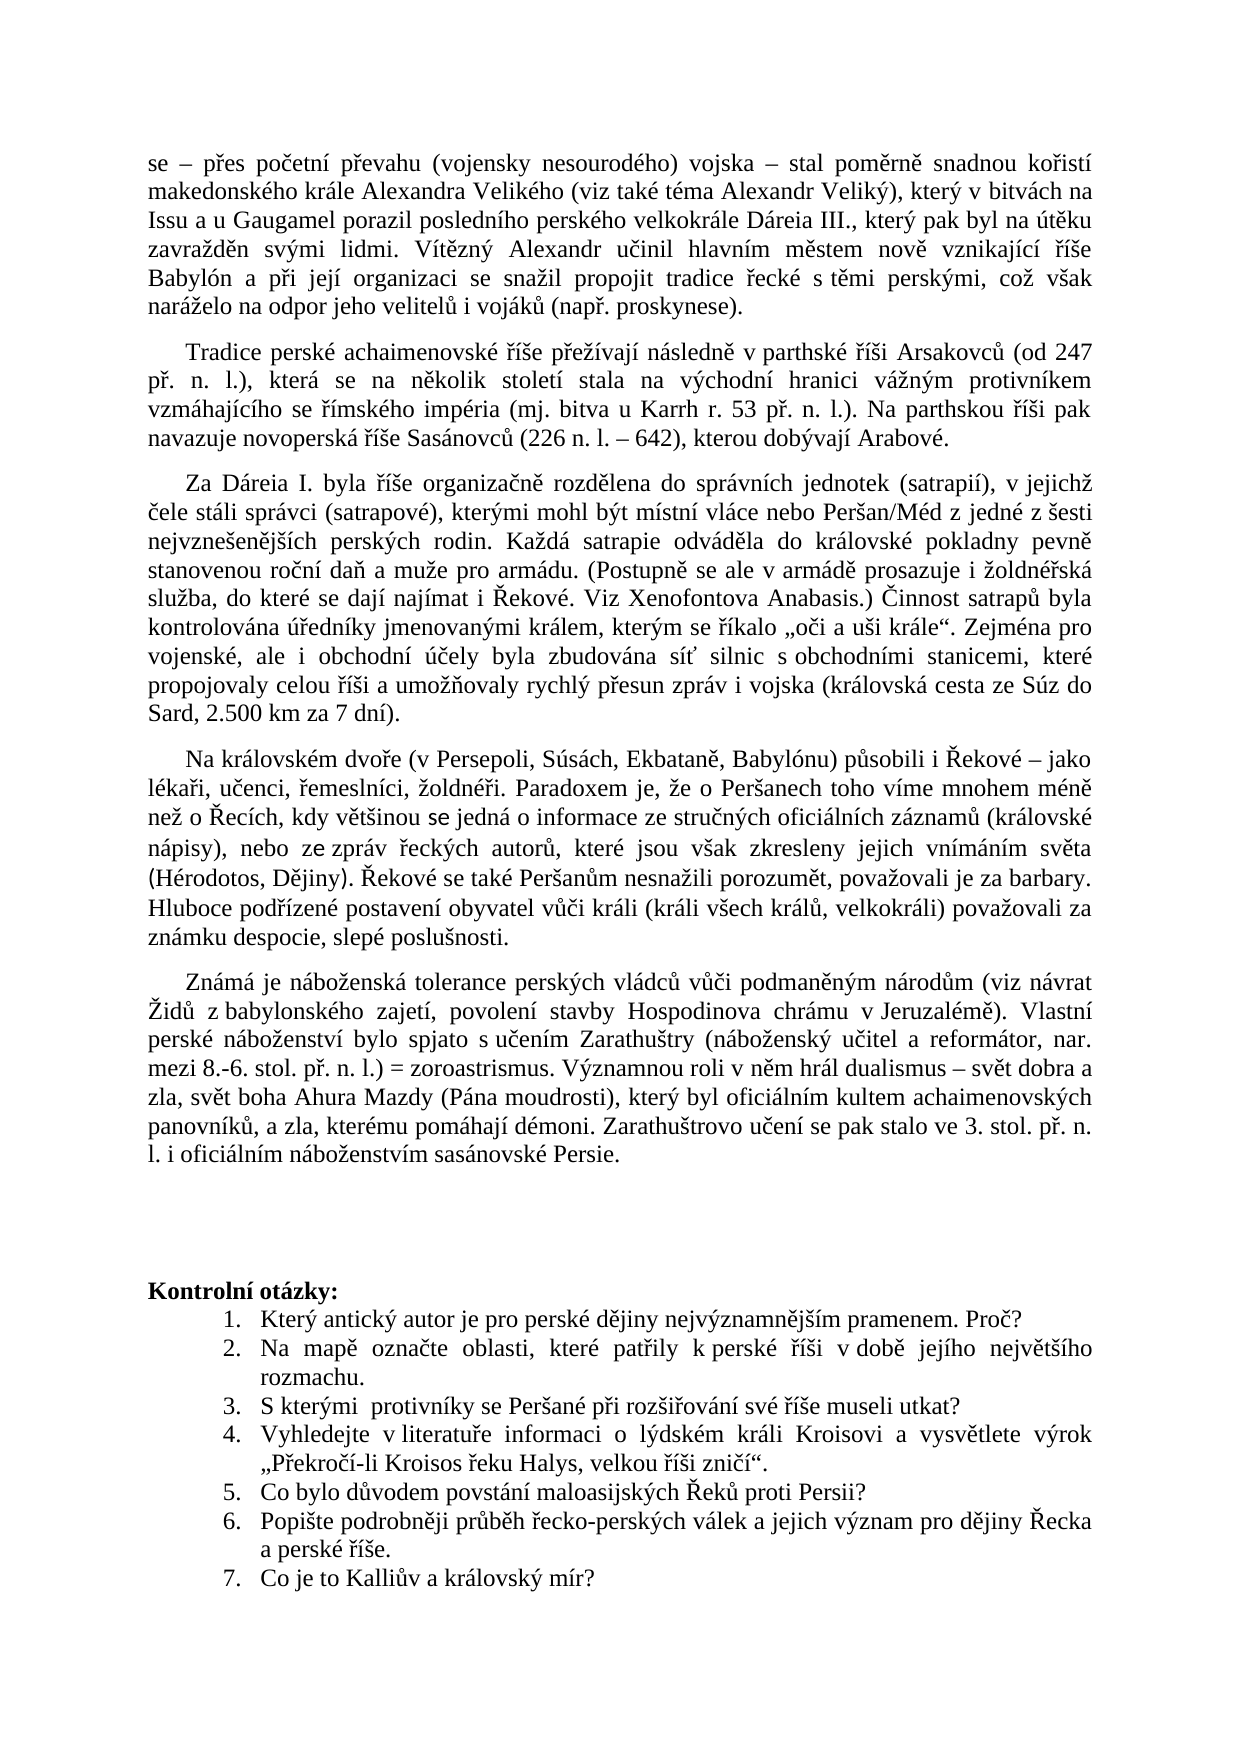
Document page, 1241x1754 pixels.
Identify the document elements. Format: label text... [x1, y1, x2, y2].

text Za Dáreia I. byla říše organizačně rozdělena do správních jednotek (satrapií), v jejichž čele stáli správci (satrapové), kterými mohl být místní vláce nebo Peršan/Méd z jedné z šesti nejvznešenějších perských rodin. Každá satrapie odváděla do královské pokladny pevně stanovenou roční daň a muže pro armádu. (Postupně se ale v armádě prosazuje i žoldnéřská služba, do které se dají najímat i Řekové. Viz Xenofontova Anabasis.) Činnost satrapů byla kontrolována úředníky jmenovanými králem, kterým se říkalo „oči a uši krále“. Zejména pro vojenské, ale i obchodní účely byla zbudována síť silnic s obchodními stanicemi, které propojovaly celou říši a umožňovaly rychlý přesun zpráv i vojska (královská cesta ze Súz do Sard, 2.500 km za 7 dní). [148, 468, 1093, 727]
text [148, 148, 1093, 320]
text Tradice perské achaimenovské říše přežívají následně v parthské říši Arsakovců (od 247 př. n. l.), která se na několik století stala na východní hranici vážným protivníkem vzmáhajícího se římského impéria (mj. bitva u Karrh r. 53 př. n. l.). Na parthskou říši pak navazuje novoperská říše Sasánovců (226 n. l. – 642), kterou dobývají Arabové. [148, 337, 1093, 452]
list Co je to Kalliův a královský mír? [223, 1563, 1093, 1592]
list Co bylo důvodem povstání maloasijských Řeků proti Persii? [223, 1477, 1093, 1506]
list Popište podrobněji průběh řecko-perských válek a jejich význam pro dějiny Řecka a perské říše. [223, 1506, 1093, 1563]
list Vyhledejte v literatuře informaci o lýdském králi Kroisovi a vysvětlete výrok „Překročí-li Kroisos řeku Halys, velkou říši zničí“. [223, 1419, 1093, 1477]
list Na mapě označte oblasti, které patřily k perské říši v době jejího největšího rozmachu. [223, 1333, 1093, 1391]
text Na královském dvoře (v Persepoli, Súsách, Ekbataně, Babylónu) působili i Řekové – jako lékaři, učenci, řemeslníci, žoldnéři. Paradoxem je, že o Peršanech toho víme mnohem méně než o Řecích, kdy většinou se jedná o informace ze stručných oficiálních záznamů (královské nápisy), nebo ze zpráv řeckých autorů, které jsou však zkresleny jejich vnímáním světa (Hérodotos, Dějiny). Řekové se také Peršanům nesnažili porozumět, považovali je za barbary. Hluboce podřízené postavení obyvatel vůči králi (králi všech králů, velkokráli) považovali za známku despocie, slepé poslušnosti. [148, 744, 1093, 950]
text Známá je náboženská tolerance perských vládců vůči podmaněným národům (viz návrat Židů z babylonského zajetí, povolení stavby Hospodinova chrámu v Jeruzalémě). Vlastní perské náboženství bylo spjato s učením Zarathuštry (náboženský učitel a reformátor, nar. mezi 8.-6. stol. př. n. l.) = zoroastrismus. Významnou roli v něm hrál dualismus – svět dobra a zla, svět boha Ahura Mazdy (Pána moudrosti), který byl oficiálním kultem achaimenovských panovníků, a zla, kterému pomáhají démoni. Zarathuštrovo učení se pak stalo ve 3. stol. př. n. l. i oficiálním náboženstvím sasánovské Persie. [148, 967, 1093, 1168]
text Kontrolní otázky: [148, 1276, 1093, 1304]
list S kterými protivníky se Peršané při rozšiřování své říše museli utkat? [223, 1391, 1093, 1419]
list Který antický autor je pro perské dějiny nejvýznamnějším pramenem. Proč? [223, 1304, 1093, 1333]
